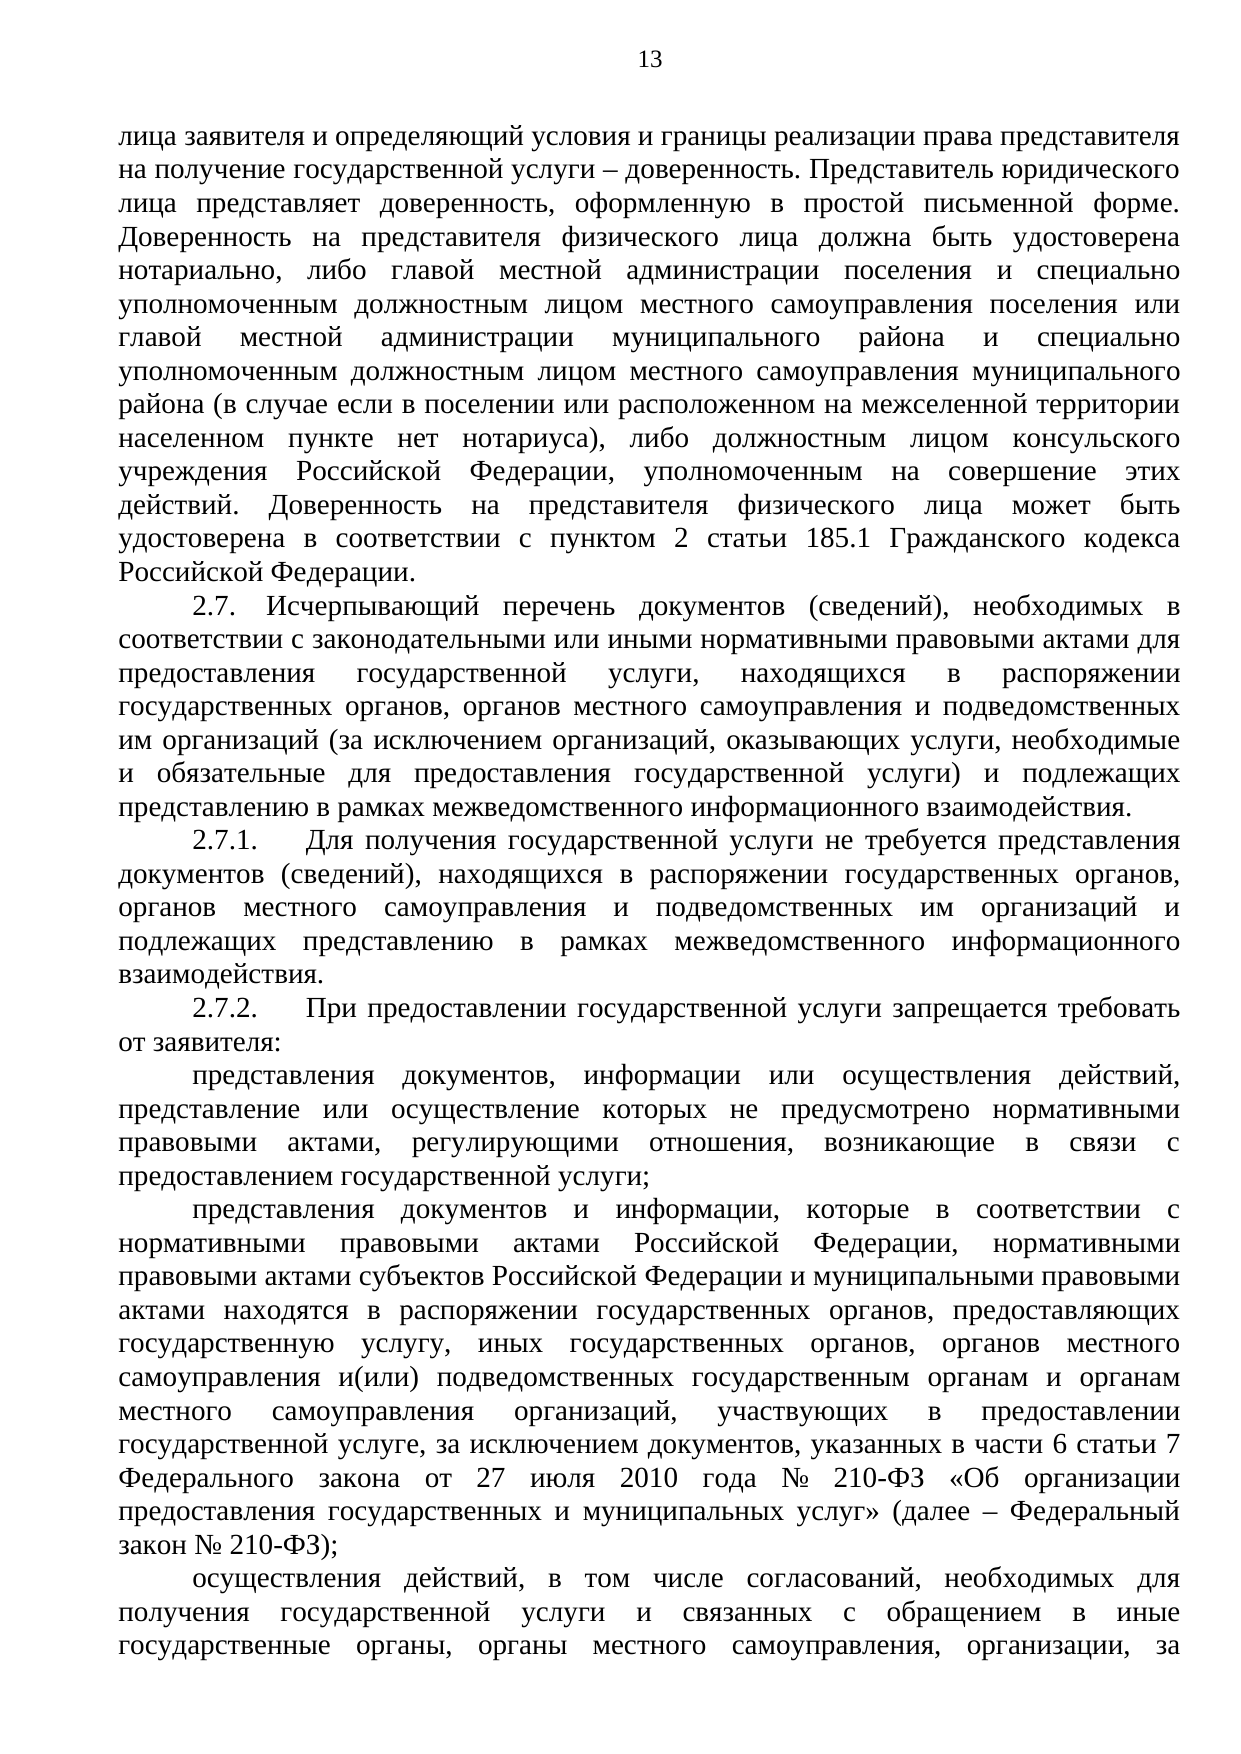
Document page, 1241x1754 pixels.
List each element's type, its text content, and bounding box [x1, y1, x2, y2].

text представления документов, информации или осуществления действий, представление или осуществление которых не предусмотрено нормативными правовыми актами, регулирующими отношения, возникающие в связи с предоставлением государственной услуги; [118, 1057, 1181, 1191]
list Для получения государственной услуги не требуется представления документов (сведений), находящихся в распоряжении государственных органов, органов местного самоуправления и подведомственных им организаций и подлежащих представлению в рамках межведомственного информационного взаимодействия. [118, 822, 1181, 990]
list Исчерпывающий перечень документов (сведений), необходимых в соответствии с законодательными или иными нормативными правовыми актами для предоставления государственной услуги, находящихся в распоряжении государственных органов, органов местного самоуправления и подведомственных им организаций (за исключением организаций, оказывающих услуги, необходимые и обязательные для предоставления государственной услуги) и подлежащих представлению в рамках межведомственного информационного взаимодействия. [118, 588, 1181, 822]
text представления документов и информации, которые в соответствии с нормативными правовыми актами Российской Федерации, нормативными правовыми актами субъектов Российской Федерации и муниципальными правовыми актами находятся в распоряжении государственных органов, предоставляющих государственную услугу, иных государственных органов, органов местного самоуправления и(или) подведомственных государственным органам и органам местного самоуправления организаций, участвующих в предоставлении государственной услуге, за исключением документов, указанных в части 6 статьи 7 Федерального закона от 27 июля 2010 года № 210-ФЗ «Об организации предоставления государственных и муниципальных услуг» (далее – Федеральный закон № 210-ФЗ); [118, 1191, 1181, 1560]
list При предоставлении государственной услуги запрещается требовать от заявителя: [118, 990, 1181, 1057]
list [118, 118, 1181, 588]
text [118, 1560, 1181, 1661]
